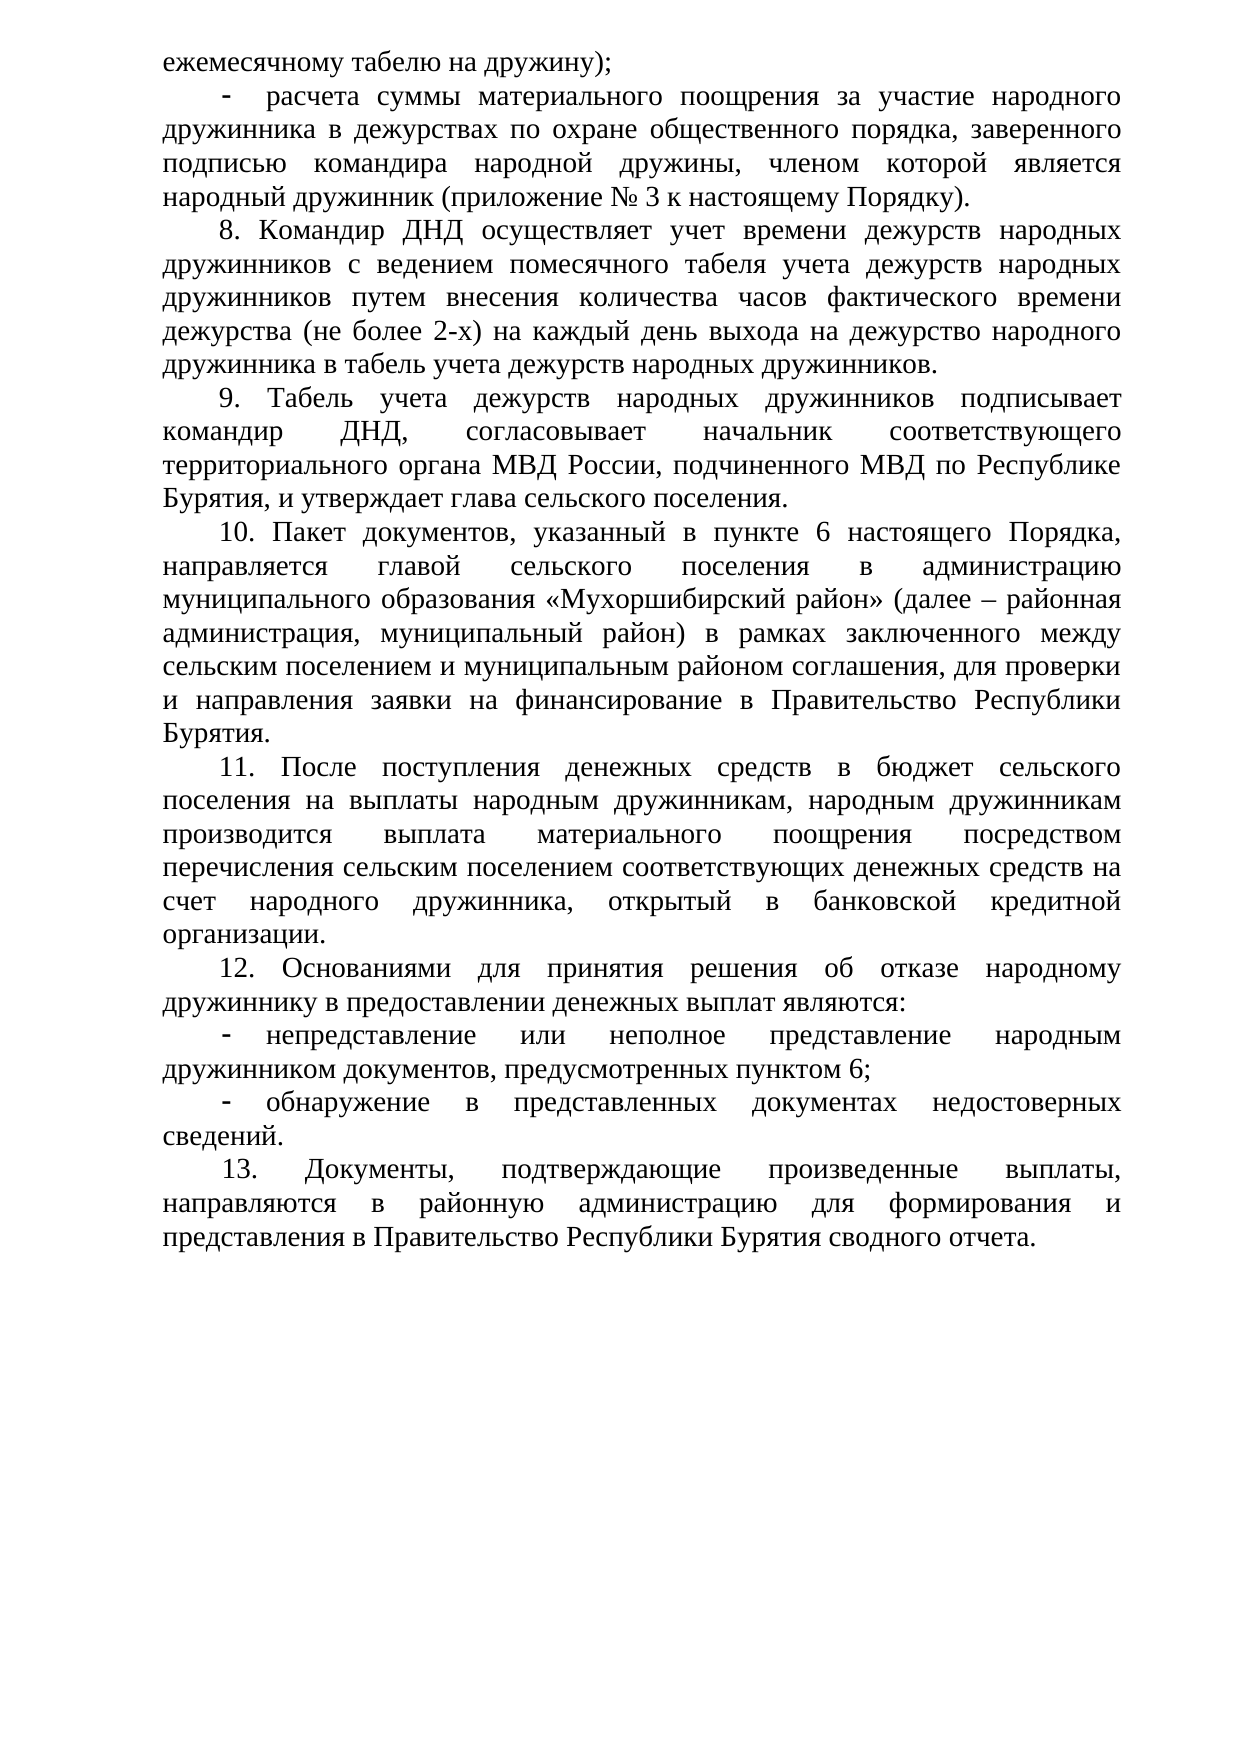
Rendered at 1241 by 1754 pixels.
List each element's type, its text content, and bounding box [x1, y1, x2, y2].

list расчета суммы материального поощрения за участие народного дружинника в дежурствах по охране общественного порядка, заверенного подписью командира народной дружины, членом которой является народный дружинник (приложение № 3 к настоящему Порядку). [162, 78, 1122, 212]
text 11. После поступления денежных средств в бюджет сельского поселения на выплаты народным дружинникам, народным дружинникам производится выплата материального поощрения посредством перечисления сельским поселением соответствующих денежных средств на счет народного дружинника, открытый в банковской кредитной организации. [162, 749, 1122, 950]
text 13. Документы, подтверждающие произведенные выплаты, направляются в районную администрацию для формирования и представления в Правительство Республики Бурятия сводного отчета. [162, 1152, 1122, 1252]
text 10. Пакет документов, указанный в пункте 6 настоящего Порядка, направляется главой сельского поселения в администрацию муниципального образования «Мухоршибирский район» (далее – районная администрация, муниципальный район) в рамках заключенного между сельским поселением и муниципальным районом соглашения, для проверки и направления заявки на финансирование в Правительство Республики Бурятия. [162, 514, 1122, 749]
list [162, 44, 1122, 78]
text 12. Основаниями для принятия решения об отказе народному дружиннику в предоставлении денежных выплат являются: [162, 950, 1122, 1017]
text 8. Командир ДНД осуществляет учет времени дежурств народных дружинников с ведением помесячного табеля учета дежурств народных дружинников путем внесения количества часов фактического времени дежурства (не более 2-х) на каждый день выхода на дежурство народного дружинника в табель учета дежурств народных дружинников. [162, 212, 1122, 380]
list непредставление или неполное представление народным дружинником документов, предусмотренных пунктом 6; [162, 1017, 1122, 1084]
text 9. Табель учета дежурств народных дружинников подписывает командир ДНД, согласовывает начальник соответствующего территориального органа МВД России, подчиненного МВД по Республике Бурятия, и утверждает глава сельского поселения. [162, 380, 1122, 514]
list обнаружение в представленных документах недостоверных сведений. [162, 1084, 1122, 1152]
